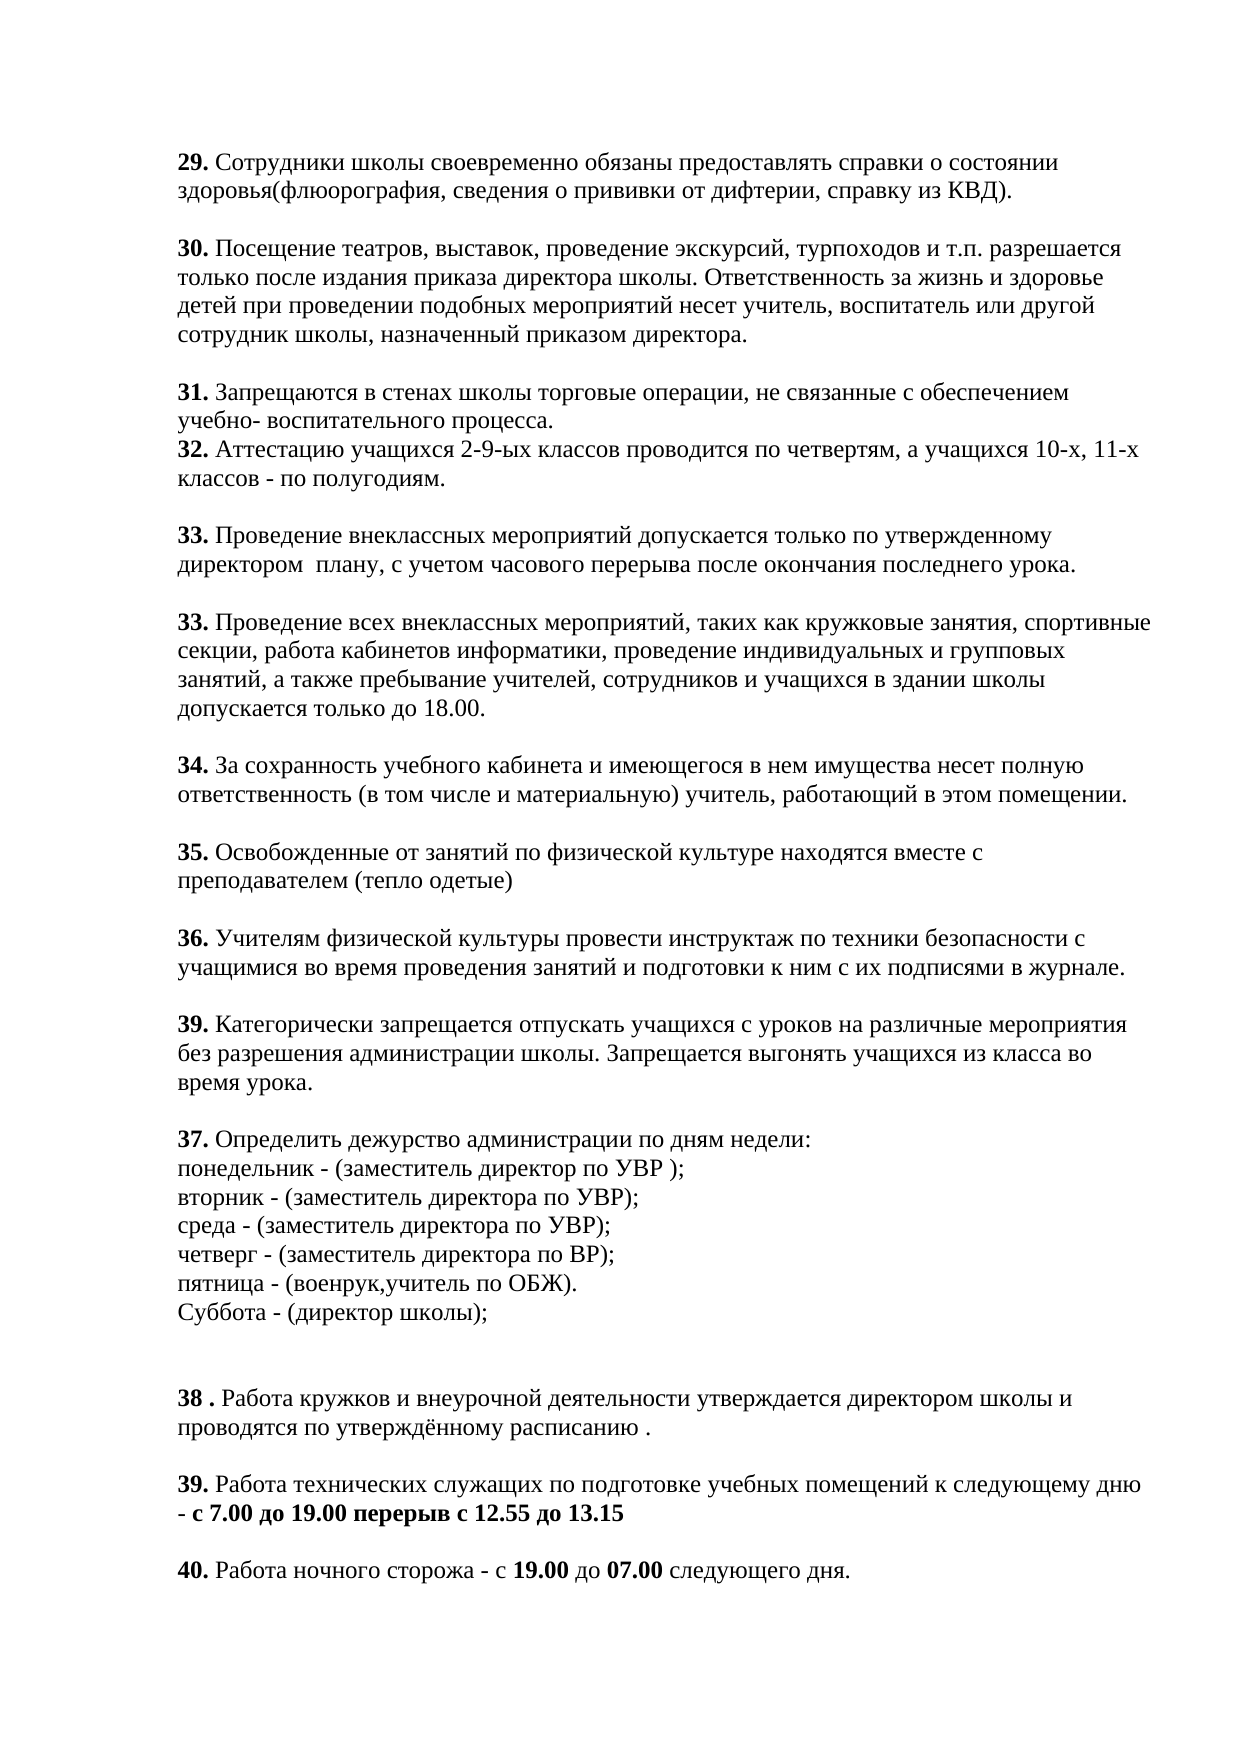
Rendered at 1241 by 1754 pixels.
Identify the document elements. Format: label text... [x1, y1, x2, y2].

text секции, работа кабинетов информатики, проведение индивидуальных и групповых занятий, а также пребывание учителей, сотрудников и учащихся в здании школы допускается только до 18.00. [177, 636, 1152, 722]
text 32. Аттестацию учащихся 2-9-ых классов проводится по четвертям, а учащихся 10-х, 11-х [177, 434, 1152, 463]
text 40. Работа ночного сторожа - с 19.00 до 07.00 следующего дня. [177, 1556, 1152, 1584]
text 35. Освобожденные от занятий по физической культуре находятся вместе с преподавателем (тепло одетые) [177, 837, 1152, 894]
text 34. За сохранность учебного кабинета и имеющегося в нем имущества несет полную [177, 751, 1152, 779]
text 38 . Работа кружков и внеурочной деятельности утверждается директором школы и проводятся по утверждённому расписанию . [177, 1383, 1152, 1441]
text пятница - (военрук,учитель по ОБЖ). [177, 1268, 1152, 1297]
text среда - (заместитель директора по УВР); [177, 1211, 1152, 1239]
text учащимися во время проведения занятий и подготовки к ним с их подписями в журнале. [177, 952, 1152, 981]
text 31. Запрещаются в стенах школы торговые операции, не связанные с обеспечением учебно- воспитательного процесса. [177, 377, 1152, 434]
text Суббота - (директор школы); [177, 1297, 1152, 1326]
text 33. Проведение внеклассных мероприятий допускается только по утвержденному директором плану, с учетом часового перерыва после окончания последнего урока. [177, 521, 1152, 578]
text вторник - (заместитель директора по УВР); [177, 1182, 1152, 1211]
text классов - по полугодиям. [177, 463, 1152, 492]
text четверг - (заместитель директора по ВР); [177, 1239, 1152, 1268]
text 39. Работа технических служащих по подготовке учебных помещений к следующему дню - с 7.00 до 19.00 перерыв с 12.55 до 13.15 [177, 1469, 1152, 1527]
text 37. Определить дежурство администрации по дням недели: [177, 1124, 1152, 1153]
text 33. Проведение всех внеклассных мероприятий, таких как кружковые занятия, спортивные [177, 607, 1152, 636]
text 30. Посещение театров, выставок, проведение экскурсий, турпоходов и т.п. разрешается [177, 233, 1152, 262]
text 39. Категорически запрещается отпускать учащихся с уроков на различные мероприятия без разрешения администрации школы. Запрещается выгонять учащихся из класса во время урока. [177, 1009, 1152, 1096]
text понедельник - (заместитель директор по УВР ); [177, 1153, 1152, 1182]
text 36. Учителям физической культуры провести инструктаж по техники безопасности с [177, 923, 1152, 952]
text ответственность (в том числе и материальную) учитель, работающий в этом помещении. [177, 779, 1152, 808]
text 29. Сотрудники школы своевременно обязаны предоставлять справки о состоянии здоровья(флюорография, сведения о прививки от дифтерии, справку из КВД). [177, 147, 1152, 204]
text только после издания приказа директора школы. Ответственность за жизнь и здоровье детей при проведении подобных мероприятий несет учитель, воспитатель или другой сотрудник школы, назначенный приказом директора. [177, 262, 1152, 348]
